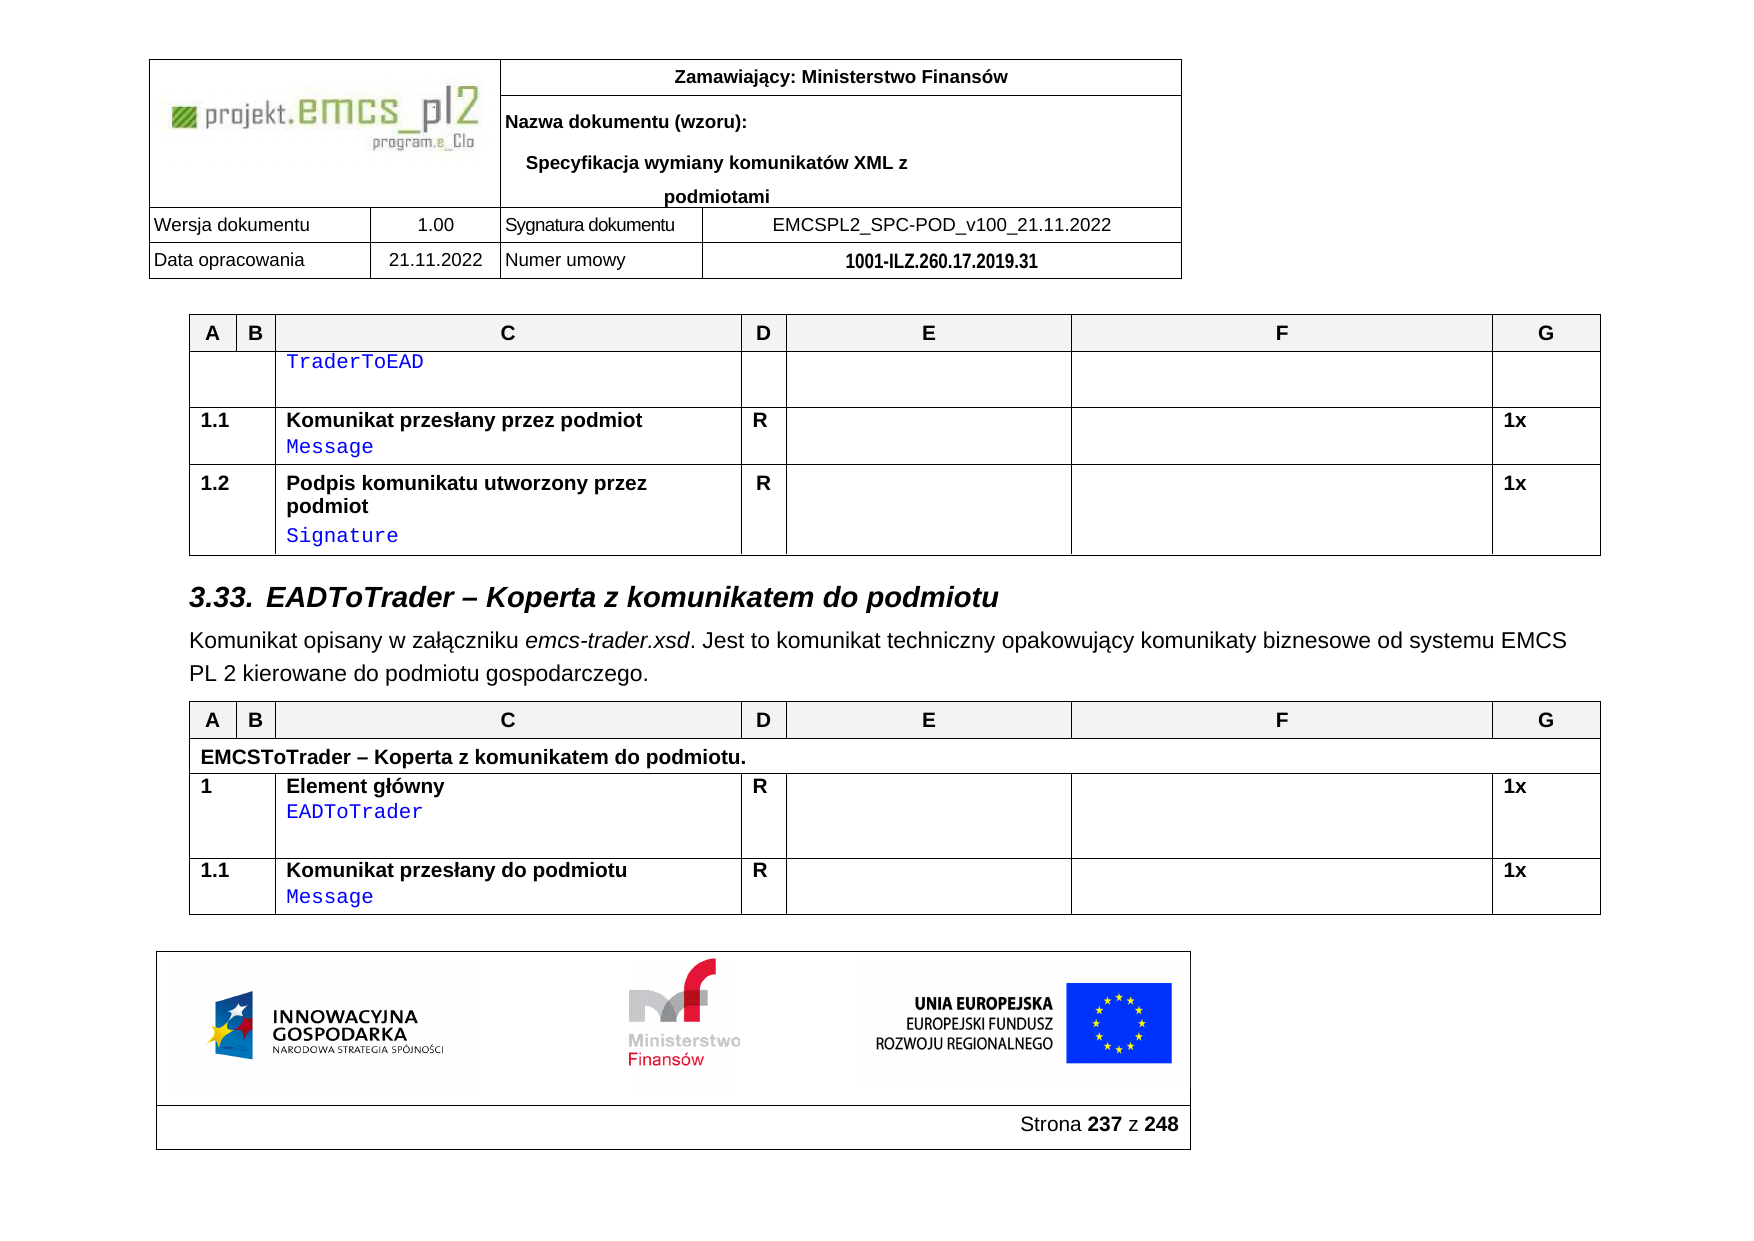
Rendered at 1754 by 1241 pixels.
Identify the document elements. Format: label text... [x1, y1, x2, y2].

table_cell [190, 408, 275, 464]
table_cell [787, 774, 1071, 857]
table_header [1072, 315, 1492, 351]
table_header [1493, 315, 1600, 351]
text EADToTrader – Koperta z komunikatem do podmiotu [189, 580, 1600, 613]
picture [158, 71, 492, 162]
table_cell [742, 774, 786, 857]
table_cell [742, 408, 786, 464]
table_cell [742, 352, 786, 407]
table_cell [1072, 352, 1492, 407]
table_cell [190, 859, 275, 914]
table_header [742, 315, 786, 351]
picture [167, 957, 481, 1093]
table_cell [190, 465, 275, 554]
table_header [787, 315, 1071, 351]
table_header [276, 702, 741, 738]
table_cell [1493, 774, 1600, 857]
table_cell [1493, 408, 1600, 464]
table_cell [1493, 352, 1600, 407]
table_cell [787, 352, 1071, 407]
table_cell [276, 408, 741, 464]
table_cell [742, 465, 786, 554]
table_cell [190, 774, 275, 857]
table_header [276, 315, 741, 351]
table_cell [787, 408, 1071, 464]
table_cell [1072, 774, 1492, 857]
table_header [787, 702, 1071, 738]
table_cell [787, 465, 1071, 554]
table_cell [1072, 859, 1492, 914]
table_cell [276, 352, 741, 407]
picture [855, 957, 1191, 1089]
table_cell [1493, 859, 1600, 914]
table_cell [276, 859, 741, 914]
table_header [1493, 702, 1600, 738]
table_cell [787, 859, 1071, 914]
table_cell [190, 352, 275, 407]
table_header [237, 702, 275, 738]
picture [629, 957, 740, 1093]
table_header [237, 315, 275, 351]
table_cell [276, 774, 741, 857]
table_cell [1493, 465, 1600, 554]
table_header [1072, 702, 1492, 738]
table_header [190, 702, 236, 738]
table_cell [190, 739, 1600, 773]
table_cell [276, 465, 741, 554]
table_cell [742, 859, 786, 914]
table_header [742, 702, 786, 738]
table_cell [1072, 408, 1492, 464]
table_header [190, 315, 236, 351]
text Komunikat opisany w załączniku emcs-trader.xsd. Jest to komunikat techniczny opakowujący komunikaty biznesowe od systemu EMCS PL 2 kierowane do podmiotu gospodarczego. [189, 620, 1600, 686]
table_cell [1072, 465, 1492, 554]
